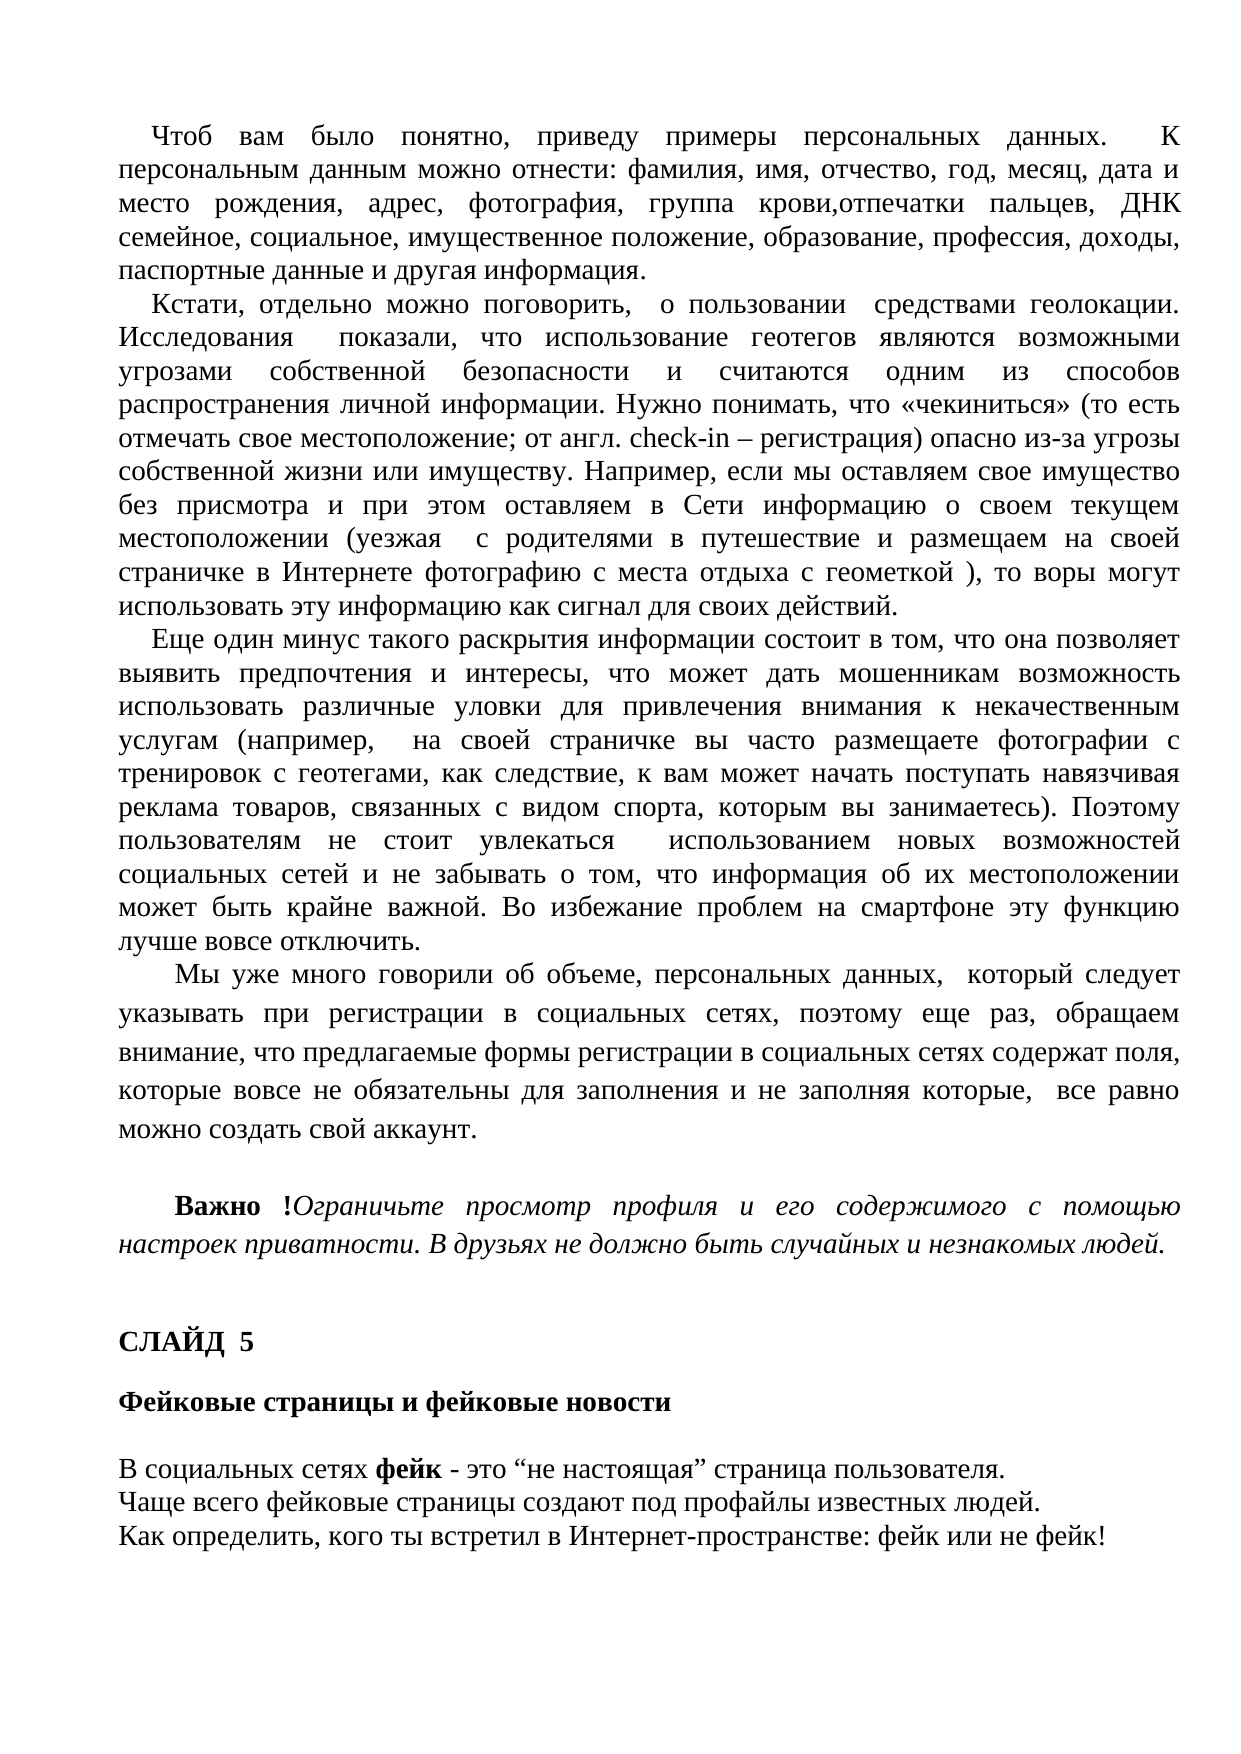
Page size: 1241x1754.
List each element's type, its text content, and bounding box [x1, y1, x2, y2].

text Кстати, отдельно можно поговорить, о пользовании средствами геолокации. Исследования показали, что использование геотегов являются возможными угрозами собственной безопасности и считаются одним из способов распространения личной информации. Нужно понимать, что «чекиниться» (то есть отмечать свое местоположение; от англ. check-in – регистрация) опасно из-за угрозы собственной жизни или имуществу. Например, если мы оставляем свое имущество без присмотра и при этом оставляем в Сети информацию о своем текущем местоположении (уезжая с родителями в путешествие и размещаем на своей страничке в Интернете фотографию с места отдыха с геометкой ), то воры могут использовать эту информацию как сигнал для своих действий. [118, 286, 1181, 621]
text Еще один минус такого раскрытия информации состоит в том, что она позволяет выявить предпочтения и интересы, что может дать мошенникам возможность использовать различные уловки для привлечения внимания к некачественным услугам (например, на своей страничке вы часто размещаете фотографии с тренировок с геотегами, как следствие, к вам может начать поступать навязчивая реклама товаров, связанных с видом спорта, которым вы занимаетесь). Поэтому пользователям не стоит увлекаться использованием новых возможностей социальных сетей и не забывать о том, что информация об их местоположении может быть крайне важной. Во избежание проблем на смартфоне эту функцию лучше вовсе отключить. [118, 621, 1181, 957]
text Чаще всего фейковые страницы создают под профайлы известных людей. [118, 1484, 1181, 1518]
text Чтоб вам было понятно, приведу примеры персональных данных. К персональным данным можно отнести: фамилия, имя, отчество, год, месяц, дата и место рождения, адрес, фотография, группа крови,отпечатки пальцев, ДНК семейное, социальное, имущественное положение, образование, профессия, доходы, паспортные данные и другая информация. [118, 118, 1181, 286]
text Мы уже много говорили об объеме, персональных данных, который следует указывать при регистрации в социальных сетях, поэтому еще раз, обращаем внимание, что предлагаемые формы регистрации в социальных сетях содержат поля, которые вовсе не обязательны для заполнения и не заполняя которые, все равно можно создать свой аккаунт. [118, 957, 1181, 1144]
text СЛАЙД 5 [118, 1324, 1181, 1358]
text Важно !Ограничьте просмотр профиля и его содержимого с помощью настроек приватности. В друзьях не должно быть случайных и незнакомых людей. [118, 1188, 1181, 1260]
text В социальных сетях фейк - это “не настоящая” страница пользователя. [118, 1451, 1181, 1484]
text Как определить, кого ты встретил в Интернет-пространстве: фейк или не фейк! [118, 1518, 1181, 1551]
text Фейковые страницы и фейковые новости [118, 1384, 1181, 1417]
